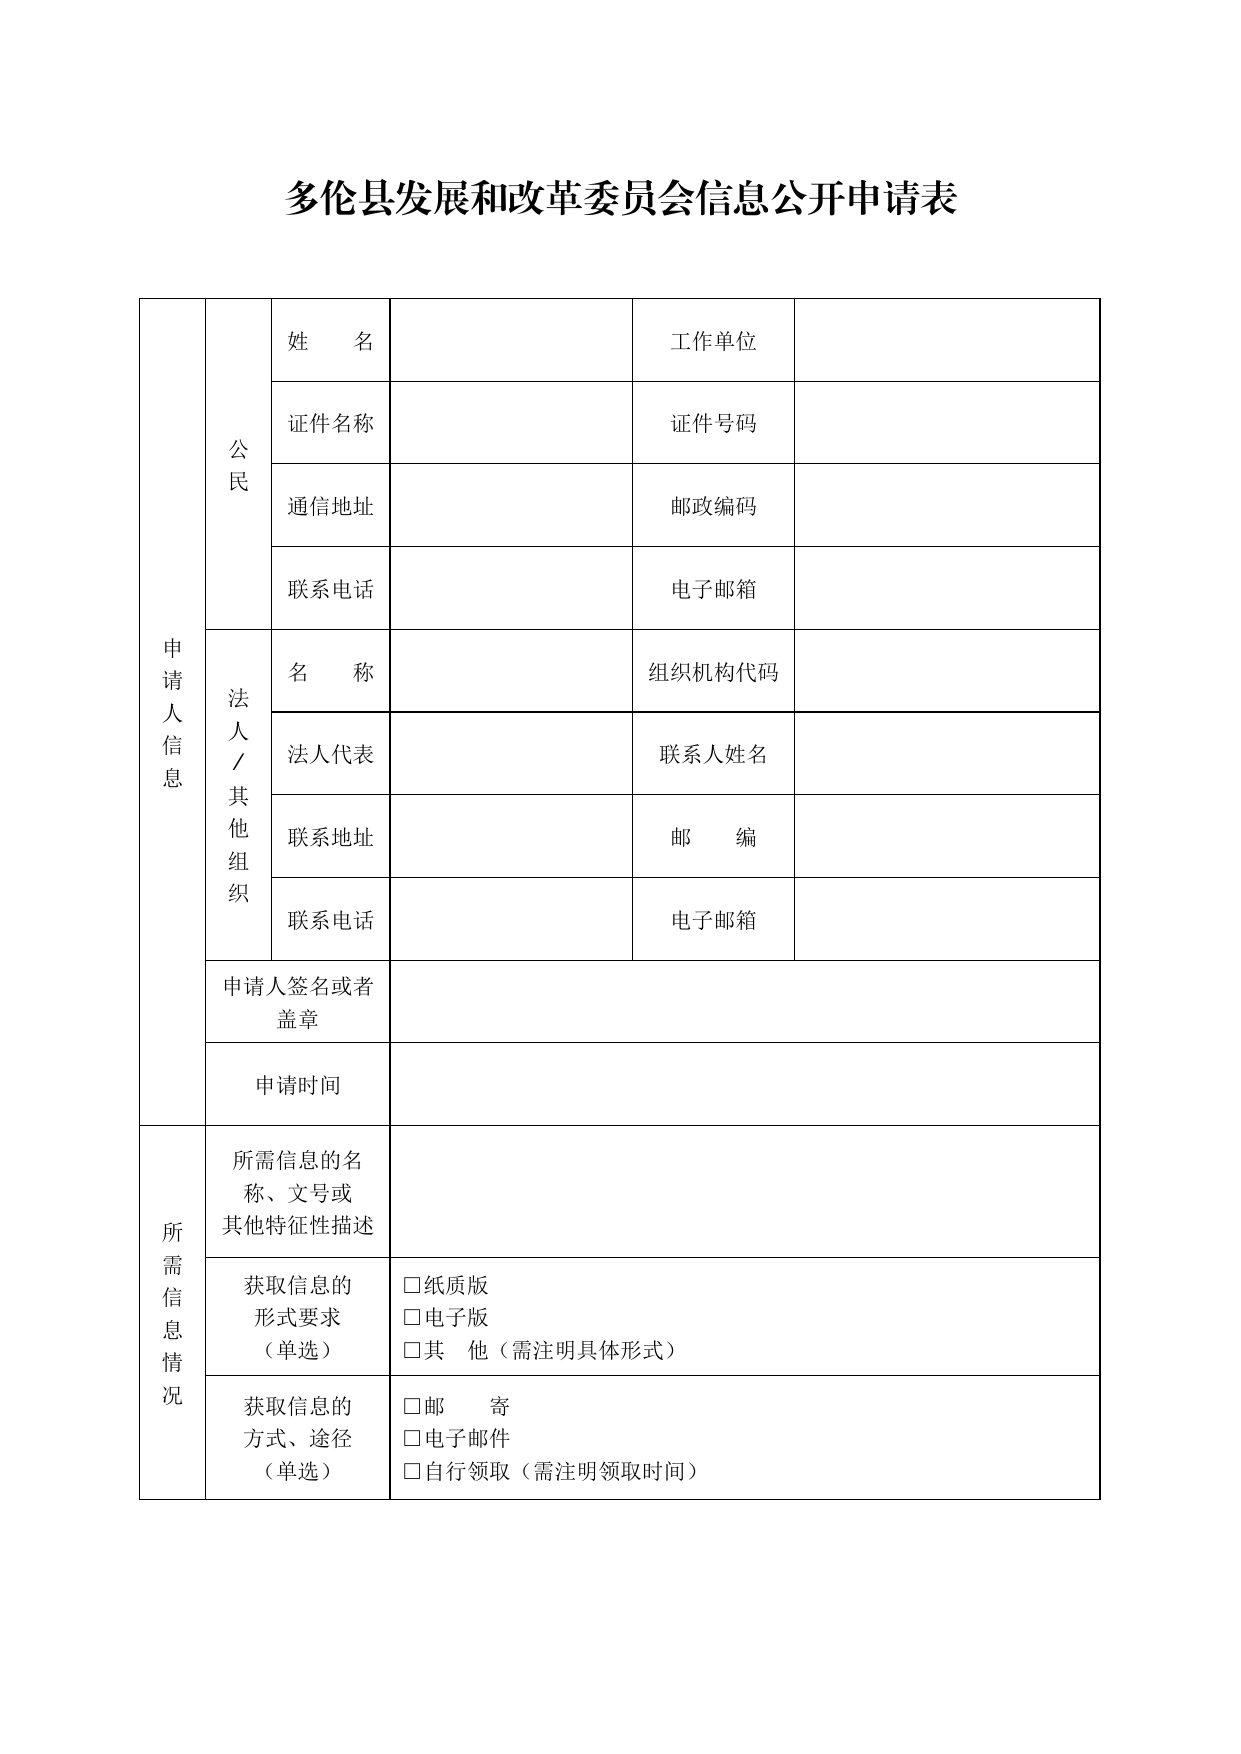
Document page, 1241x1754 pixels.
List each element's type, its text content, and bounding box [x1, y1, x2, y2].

table_cell □邮 寄 □电子邮件 □自行领取（需注明领取时间） [391, 1376, 1099, 1499]
table_cell 证件名称 [272, 382, 389, 463]
table_cell [795, 713, 1099, 794]
table_cell 法人代表 [272, 713, 389, 794]
table_cell 名 称 [272, 630, 389, 711]
table_cell 电子邮箱 [633, 878, 794, 959]
table_cell 所需信息情况 [140, 1126, 205, 1499]
table_cell 联系电话 [272, 878, 389, 959]
table_header [391, 299, 632, 381]
text 多伦县发展和改革委员会信息公开申请表 [159, 168, 1081, 233]
table_cell 所需信息的名称、文号或 其他特征性描述 [206, 1126, 389, 1257]
table_header 申请人信息 [140, 299, 205, 1125]
table_cell 邮政编码 [633, 464, 794, 546]
table_cell 获取信息的 方式、途径 （单选） [206, 1376, 389, 1499]
table_cell [391, 795, 632, 877]
table_cell [795, 795, 1099, 877]
table_cell 法人 ∕ 其他组织 [206, 630, 271, 959]
table_cell [391, 547, 632, 629]
table_header 姓 名 [272, 299, 389, 381]
table_cell 申请时间 [206, 1043, 389, 1125]
table_cell 联系地址 [272, 795, 389, 877]
table_cell [391, 878, 632, 959]
table_cell 电子邮箱 [633, 547, 794, 629]
table_cell [795, 878, 1099, 959]
table_cell [795, 464, 1099, 546]
table_cell [391, 1126, 1099, 1257]
table_header 工作单位 [633, 299, 794, 381]
table_cell [795, 547, 1099, 629]
table_cell [391, 464, 632, 546]
table_cell [391, 713, 632, 794]
table_cell 联系人姓名 [633, 713, 794, 794]
table_cell 组织机构代码 [633, 630, 794, 711]
table_cell 通信地址 [272, 464, 389, 546]
table_cell □纸质版 □电子版 □其 他（需注明具体形式） [391, 1258, 1099, 1375]
table_cell [391, 382, 632, 463]
table_cell 申请人签名或者盖章 [206, 961, 389, 1042]
table_cell [795, 382, 1099, 463]
table_cell [391, 630, 632, 711]
table_cell 联系电话 [272, 547, 389, 629]
table_cell 获取信息的 形式要求 （单选） [206, 1258, 389, 1375]
table_cell [391, 1043, 1099, 1125]
table_cell [795, 630, 1099, 711]
table_cell 邮 编 [633, 795, 794, 877]
table_cell 证件号码 [633, 382, 794, 463]
table_header [795, 299, 1099, 381]
table_header 公民 [206, 299, 271, 629]
table_cell [391, 961, 1099, 1042]
